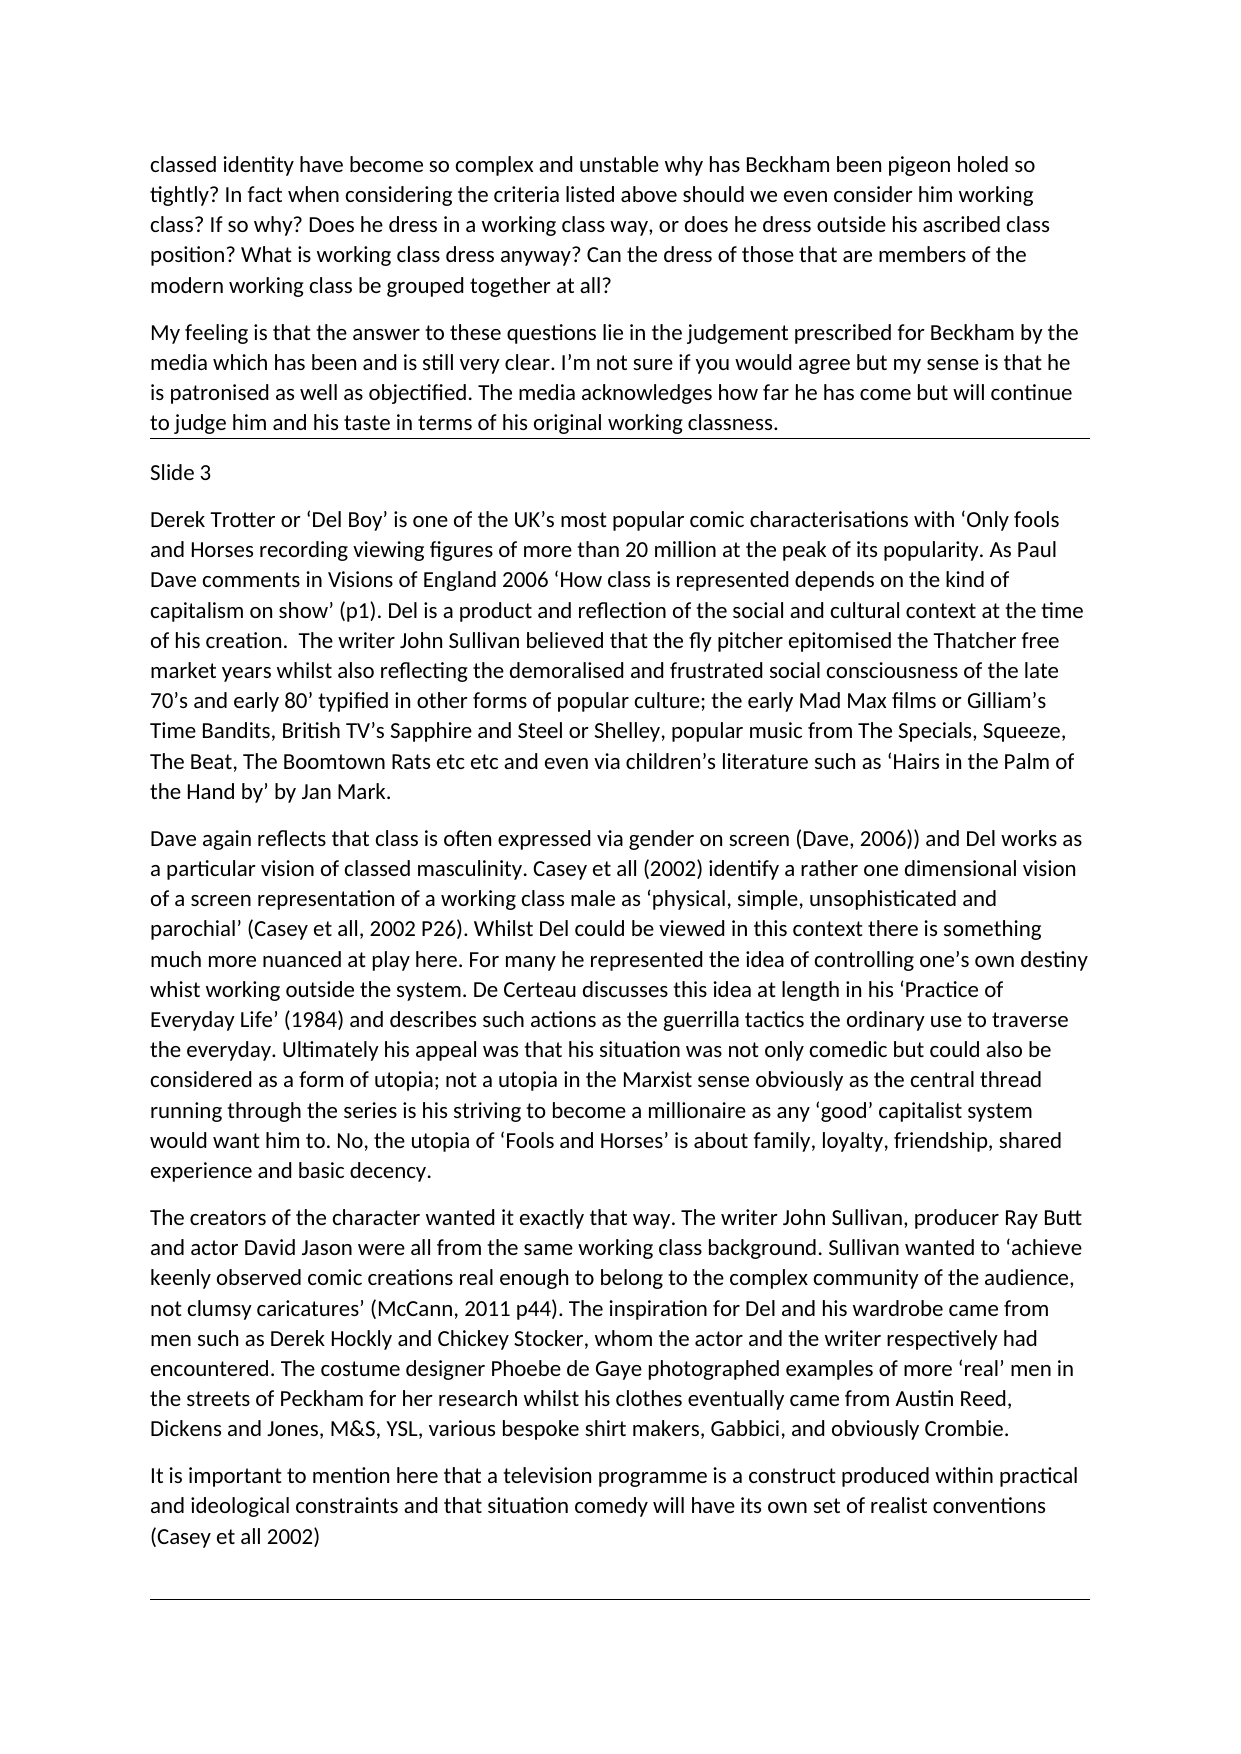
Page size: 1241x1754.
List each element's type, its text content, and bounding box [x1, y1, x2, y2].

text It is important to mention here that a television programme is a construct produced within practical and ideological constraints and that situation comedy will have its own set of realist conventions (Casey et all 2002) [150, 1461, 1090, 1550]
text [150, 150, 1090, 299]
text Derek Trotter or ‘Del Boy’ is one of the UK’s most popular comic characterisations with ‘Only fools and Horses recording viewing figures of more than 20 million at the peak of its popularity. As Paul Dave comments in Visions of England 2006 ‘How class is represented depends on the kind of capitalism on show’ (p1). Del is a product and reflection of the social and cultural context at the time of his creation. The writer John Sullivan believed that the fly pitcher epitomised the Thatcher free market years whilst also reflecting the demoralised and frustrated social consciousness of the late 70’s and early 80’ typified in other forms of popular culture; the early Mad Max films or Gilliam’s Time Bandits, British TV’s Sapphire and Steel or Shelley, popular music from The Specials, Squeeze, The Beat, The Boomtown Rats etc etc and even via children’s literature such as ‘Hairs in the Palm of the Hand by’ by Jan Mark. [150, 505, 1090, 805]
text The creators of the character wanted it exactly that way. The writer John Sullivan, producer Ray Butt and actor David Jason were all from the same working class background. Sullivan wanted to ‘achieve keenly observed comic creations real enough to belong to the complex community of the audience, not clumsy caricatures’ (McCann, 2011 p44). The inspiration for Del and his wardrobe came from men such as Derek Hockly and Chickey Stocker, whom the actor and the writer respectively had encountered. The costume designer Phoebe de Gaye photographed examples of more ‘real’ men in the streets of Peckham for her research whilst his clothes eventually came from Austin Reed, Dickens and Jones, M&S, YSL, various bespoke shirt makers, Gabbici, and obviously Crombie. [150, 1203, 1090, 1443]
text Dave again reflects that class is often expressed via gender on screen (Dave, 2006)) and Del works as a particular vision of classed masculinity. Casey et all (2002) identify a rather one dimensional vision of a screen representation of a working class male as ‘physical, simple, unsophisticated and parochial’ (Casey et all, 2002 P26). Whilst Del could be viewed in this context there is something much more nuanced at play here. For many he represented the idea of controlling one’s own destiny whist working outside the system. De Certeau discusses this idea at length in his ‘Practice of Everyday Life’ (1984) and describes such actions as the guerrilla tactics the ordinary use to traverse the everyday. Ultimately his appeal was that his situation was not only comedic but could also be considered as a form of utopia; not a utopia in the Marxist sense obviously as the central thread running through the series is his striving to become a millionaire as any ‘good’ capitalist system would want him to. No, the utopia of ‘Fools and Horses’ is about family, loyalty, friendship, shared experience and basic decency. [150, 824, 1090, 1184]
text Slide 3 [150, 458, 1090, 486]
text My feeling is that the answer to these questions lie in the judgement prescribed for Beckham by the media which has been and is still very clear. I’m not sure if you would agree but my sense is that he is patronised as well as objectified. The media acknowledges how far he has come but will continue to judge him and his taste in terms of his original working classness. [150, 318, 1090, 438]
